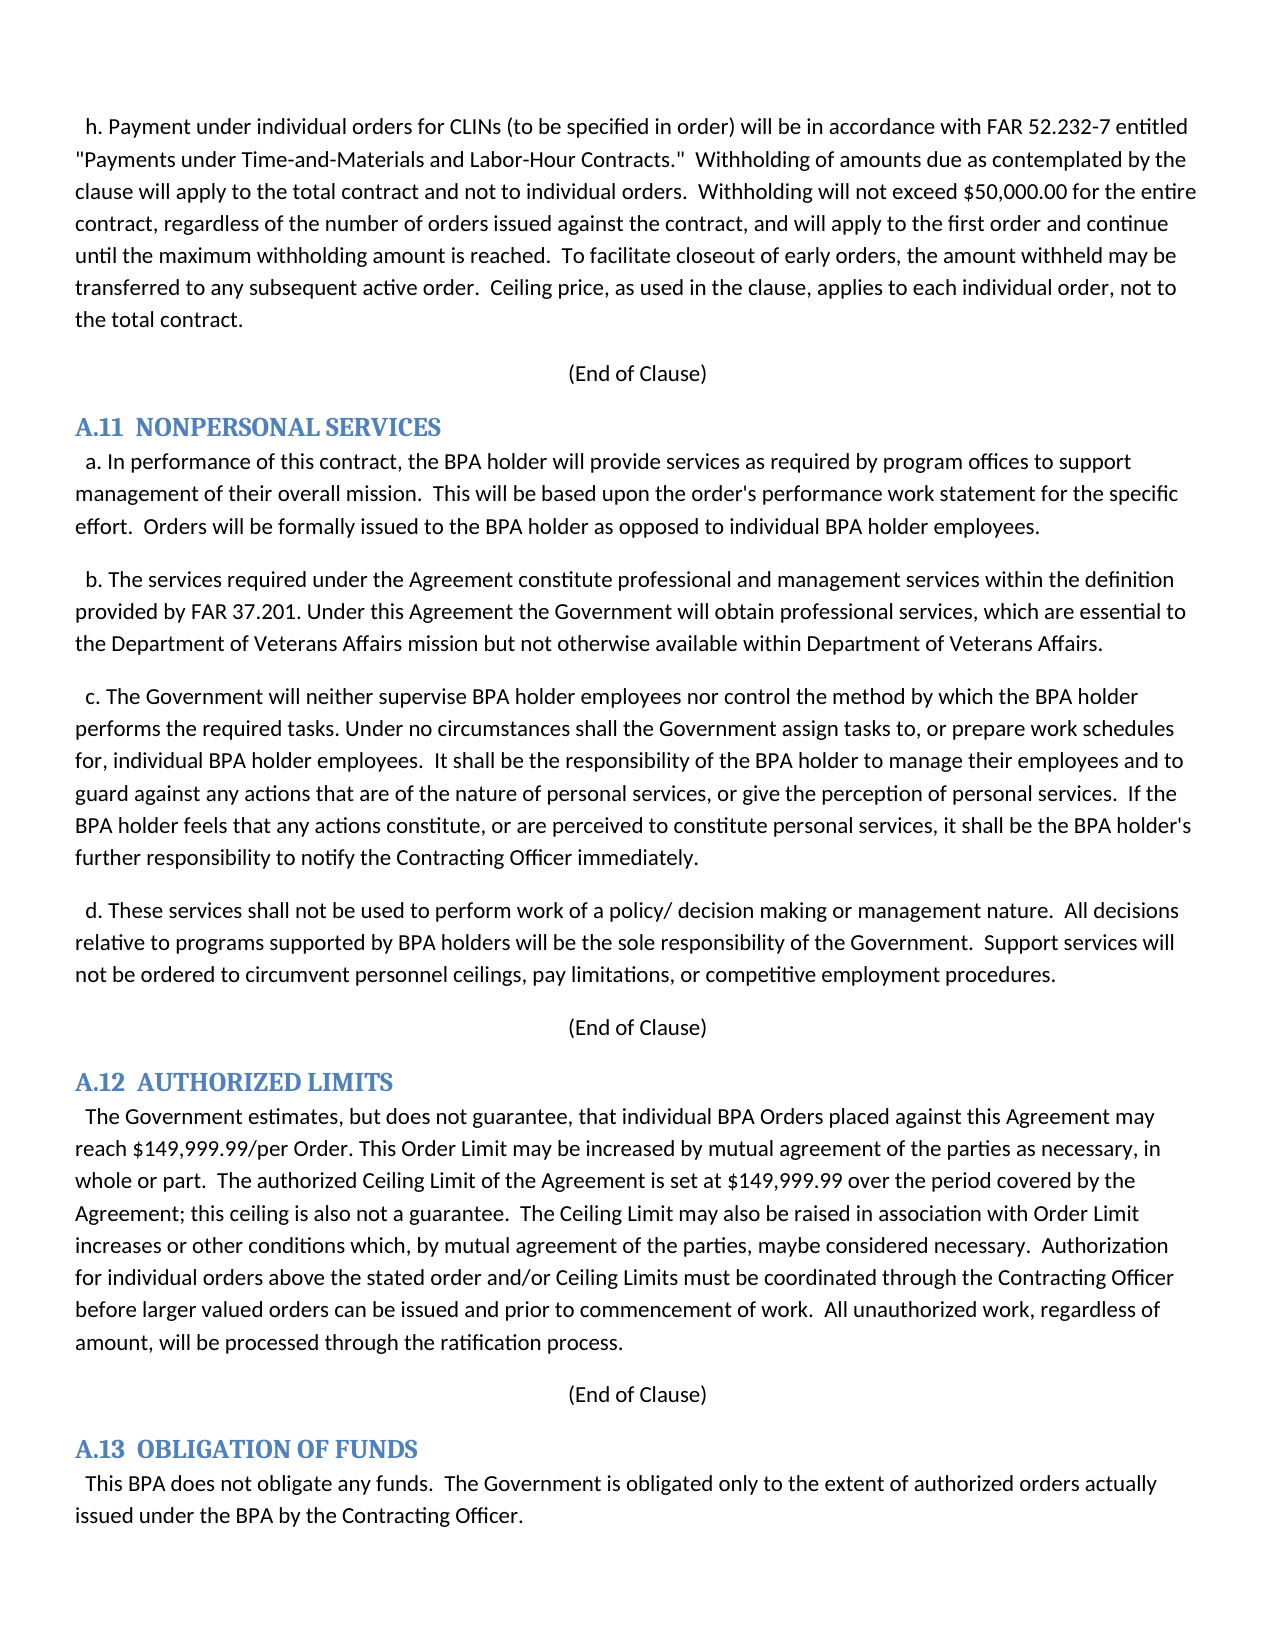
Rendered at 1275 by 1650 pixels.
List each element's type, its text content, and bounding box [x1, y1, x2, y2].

text c. The Government will neither supervise BPA holder employees nor control the method by which the BPA holder performs the required tasks. Under no circumstances shall the Government assign tasks to, or prepare work schedules for, individual BPA holder employees. It shall be the responsibility of the BPA holder to manage their employees and to guard against any actions that are of the nature of personal services, or give the perception of personal services. If the BPA holder feels that any actions constitute, or are perceived to constitute personal services, it shall be the BPA holder's further responsibility to notify the Contracting Officer immediately. [75, 682, 1200, 871]
text h. Payment under individual orders for CLINs (to be specified in order) will be in accordance with FAR 52.232-7 entitled "Payments under Time-and-Materials and Labor-Hour Contracts." Withholding of amounts due as contemplated by the clause will apply to the total contract and not to individual orders. Withholding will not exceed $50,000.00 for the entire contract, regardless of the number of orders issued against the contract, and will apply to the first order and continue until the maximum withholding amount is reached. To facilitate closeout of early orders, the amount withheld may be transferred to any subsequent active order. Ceiling price, as used in the clause, applies to each individual order, not to the total contract. [75, 112, 1200, 334]
text This BPA does not obligate any funds. The Government is obligated only to the extent of authorized orders actually issued under the BPA by the Contracting Officer. [75, 1469, 1200, 1529]
subtitle A.11 NONPERSONAL SERVICES [75, 412, 1200, 443]
text a. In performance of this contract, the BPA holder will provide services as required by program offices to support management of their overall mission. This will be based upon the order's performance work statement for the specific effort. Orders will be formally issued to the BPA holder as opposed to individual BPA holder employees. [75, 447, 1200, 540]
text (End of Clause) [75, 359, 1200, 387]
text The Government estimates, but does not guarantee, that individual BPA Orders placed against this Agreement may reach $149,999.99/per Order. This Order Limit may be increased by mutual agreement of the parties as necessary, in whole or part. The authorized Ceiling Limit of the Agreement is set at $149,999.99 over the period covered by the Agreement; this ceiling is also not a guarantee. The Ceiling Limit may also be raised in association with Order Limit increases or other conditions which, by mutual agreement of the parties, maybe considered necessary. Authorization for individual orders above the stated order and/or Ceiling Limits must be coordinated through the Contracting Officer before larger valued orders can be issued and prior to commencement of work. All unauthorized work, regardless of amount, will be processed through the ratification process. [75, 1102, 1200, 1356]
subtitle A.12 AUTHORIZED LIMITS [75, 1067, 1200, 1098]
text d. These services shall not be used to perform work of a policy/ decision making or management nature. All decisions relative to programs supported by BPA holders will be the sole responsibility of the Government. Support services will not be ordered to circumvent personnel ceilings, pay limitations, or competitive employment procedures. [75, 896, 1200, 988]
text b. The services required under the Agreement constitute professional and management services within the definition provided by FAR 37.201. Under this Agreement the Government will obtain professional services, which are essential to the Department of Veterans Affairs mission but not otherwise available within Department of Veterans Affairs. [75, 565, 1200, 657]
text (End of Clause) [75, 1381, 1200, 1409]
text (End of Clause) [75, 1013, 1200, 1042]
subtitle A.13 OBLIGATION OF FUNDS [75, 1434, 1200, 1465]
